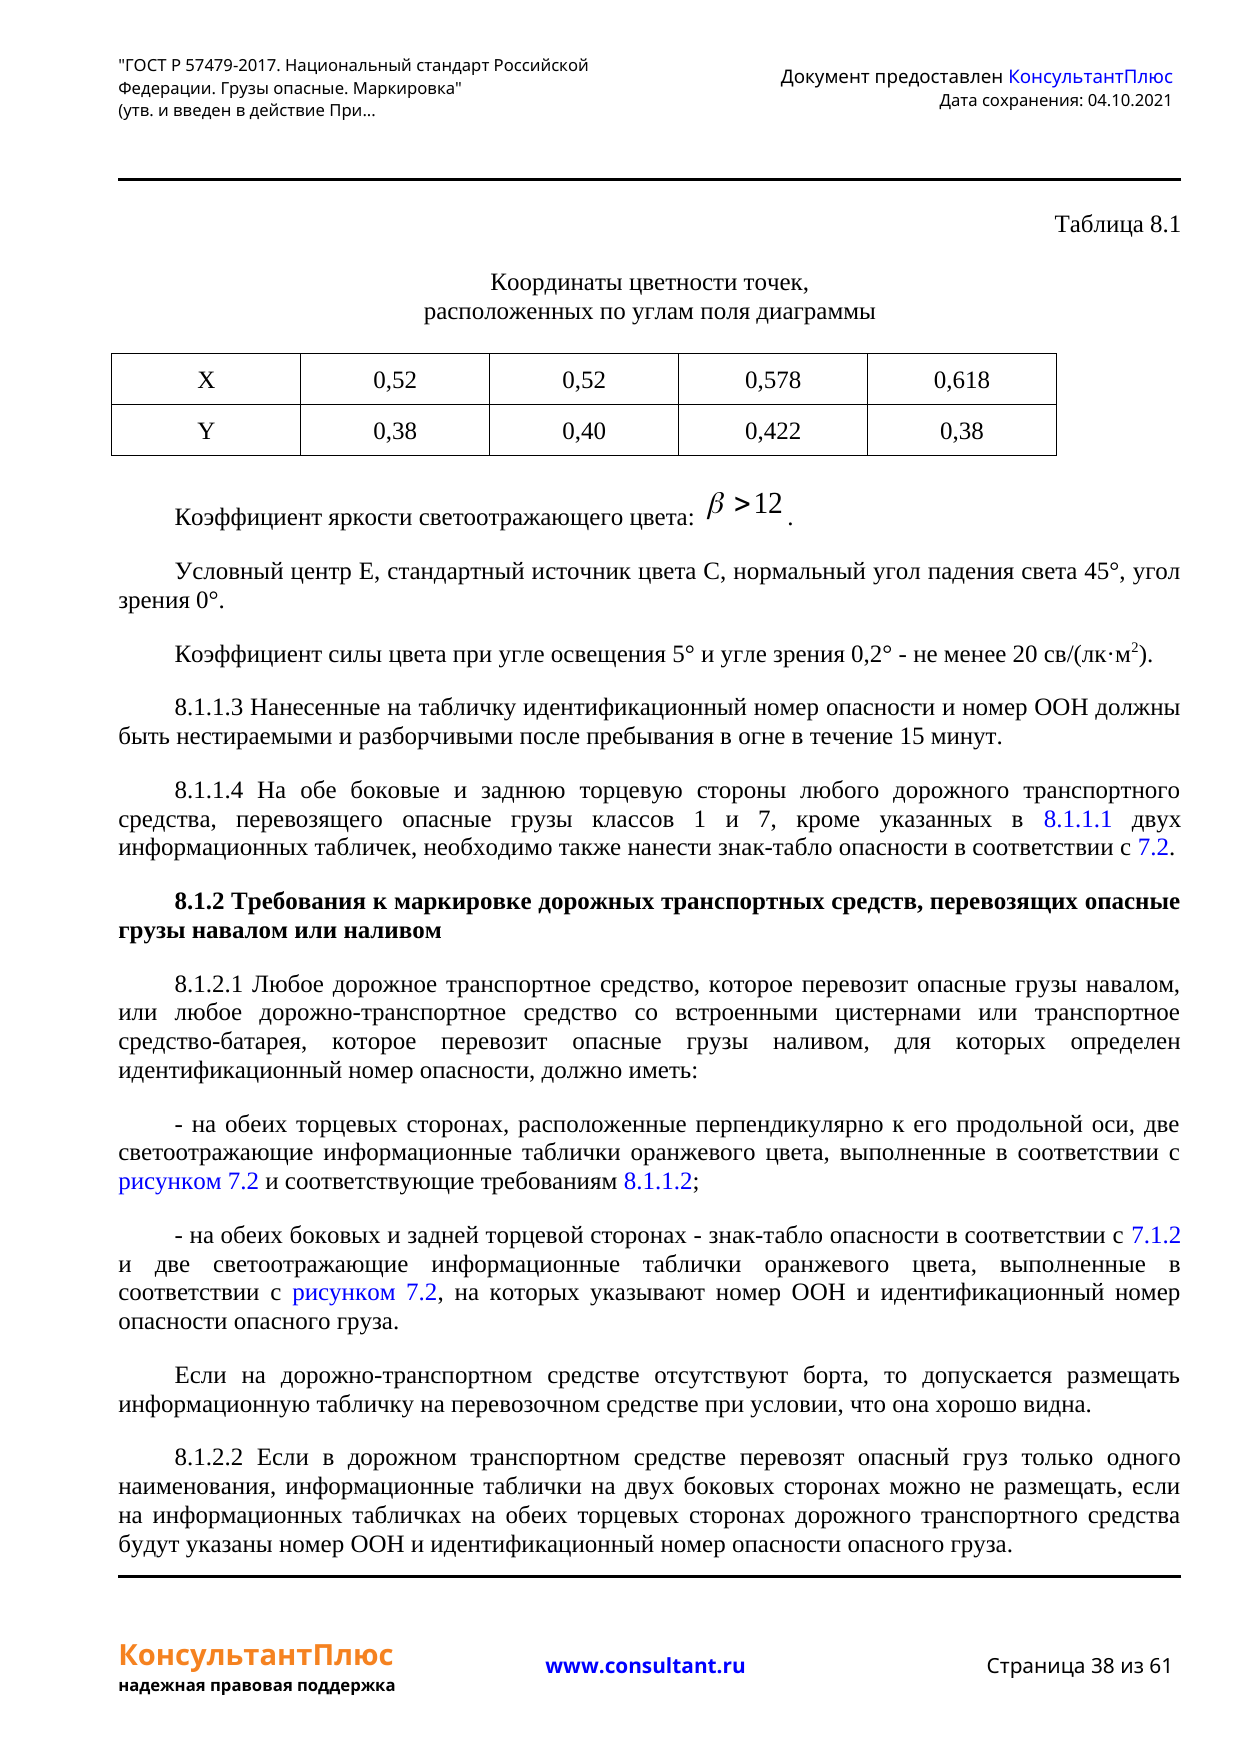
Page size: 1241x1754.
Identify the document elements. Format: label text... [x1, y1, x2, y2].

table_header 0,52 [301, 354, 489, 404]
text Условный центр E, стандартный источник цвета C, нормальный угол падения света 45°, угол зрения 0°. [118, 556, 1181, 614]
text 8.1.2.1 Любое дорожное транспортное средство, которое перевозит опасные грузы навалом, или любое дорожно-транспортное средство со встроенными цистернами или транспортное средство-батарея, которое перевозит опасные грузы наливом, для которых определен идентификационный номер опасности, должно иметь: [118, 969, 1181, 1084]
text Коэффициент яркости светоотражающего цвета: . [118, 485, 1181, 531]
text 8.1.1.4 На обе боковые и заднюю торцевую стороны любого дорожного транспортного средства, перевозящего опасные грузы классов 1 и 7, кроме указанных в 8.1.1.1 двух информационных табличек, необходимо также нанести знак-табло опасности в соответствии с 7.2. [118, 775, 1181, 861]
text Координаты цветности точек, [118, 267, 1181, 296]
table_cell 0,422 [679, 405, 867, 455]
table_header 0,618 [868, 354, 1056, 404]
text - на обеих торцевых сторонах, расположенные перпендикулярно к его продольной оси, две светоотражающие информационные таблички оранжевого цвета, выполненные в соответствии с рисунком 7.2 и соответствующие требованиям 8.1.1.2; [118, 1109, 1181, 1195]
table_header X [112, 354, 300, 404]
text 8.1.2.2 Если в дорожном транспортном средстве перевозят опасный груз только одного наименования, информационные таблички на двух боковых сторонах можно не размещать, если на информационных табличках на обеих торцевых сторонах дорожного транспортного средства будут указаны номер ООН и идентификационный номер опасности опасного груза. [118, 1442, 1181, 1557]
text расположенных по углам поля диаграммы [118, 296, 1181, 324]
text 8.1.2 Требования к маркировке дорожных транспортных средств, перевозящих опасные грузы навалом или наливом [118, 886, 1181, 944]
table_cell 0,38 [868, 405, 1056, 455]
text 8.1.1.3 Нанесенные на табличку идентификационный номер опасности и номер ООН должны быть нестираемыми и разборчивыми после пребывания в огне в течение 15 минут. [118, 692, 1181, 750]
table_cell 0,38 [301, 405, 489, 455]
table_header 0,578 [679, 354, 867, 404]
table_header 0,52 [490, 354, 678, 404]
text Если на дорожно-транспортном средстве отсутствуют борта, то допускается размещать информационную табличку на перевозочном средстве при условии, что она хорошо видна. [118, 1360, 1181, 1417]
text - на обеих боковых и задней торцевой сторонах - знак-табло опасности в соответствии с 7.1.2 и две светоотражающие информационные таблички оранжевого цвета, выполненные в соответствии с рисунком 7.2, на которых указывают номер ООН и идентификационный номер опасности опасного груза. [118, 1220, 1181, 1335]
table_cell Y [112, 405, 300, 455]
text Таблица 8.1 [118, 209, 1181, 238]
table_cell 0,40 [490, 405, 678, 455]
text Коэффициент силы цвета при угле освещения 5° и угле зрения 0,2° - не менее 20 св/(лк·м2). [118, 639, 1181, 667]
